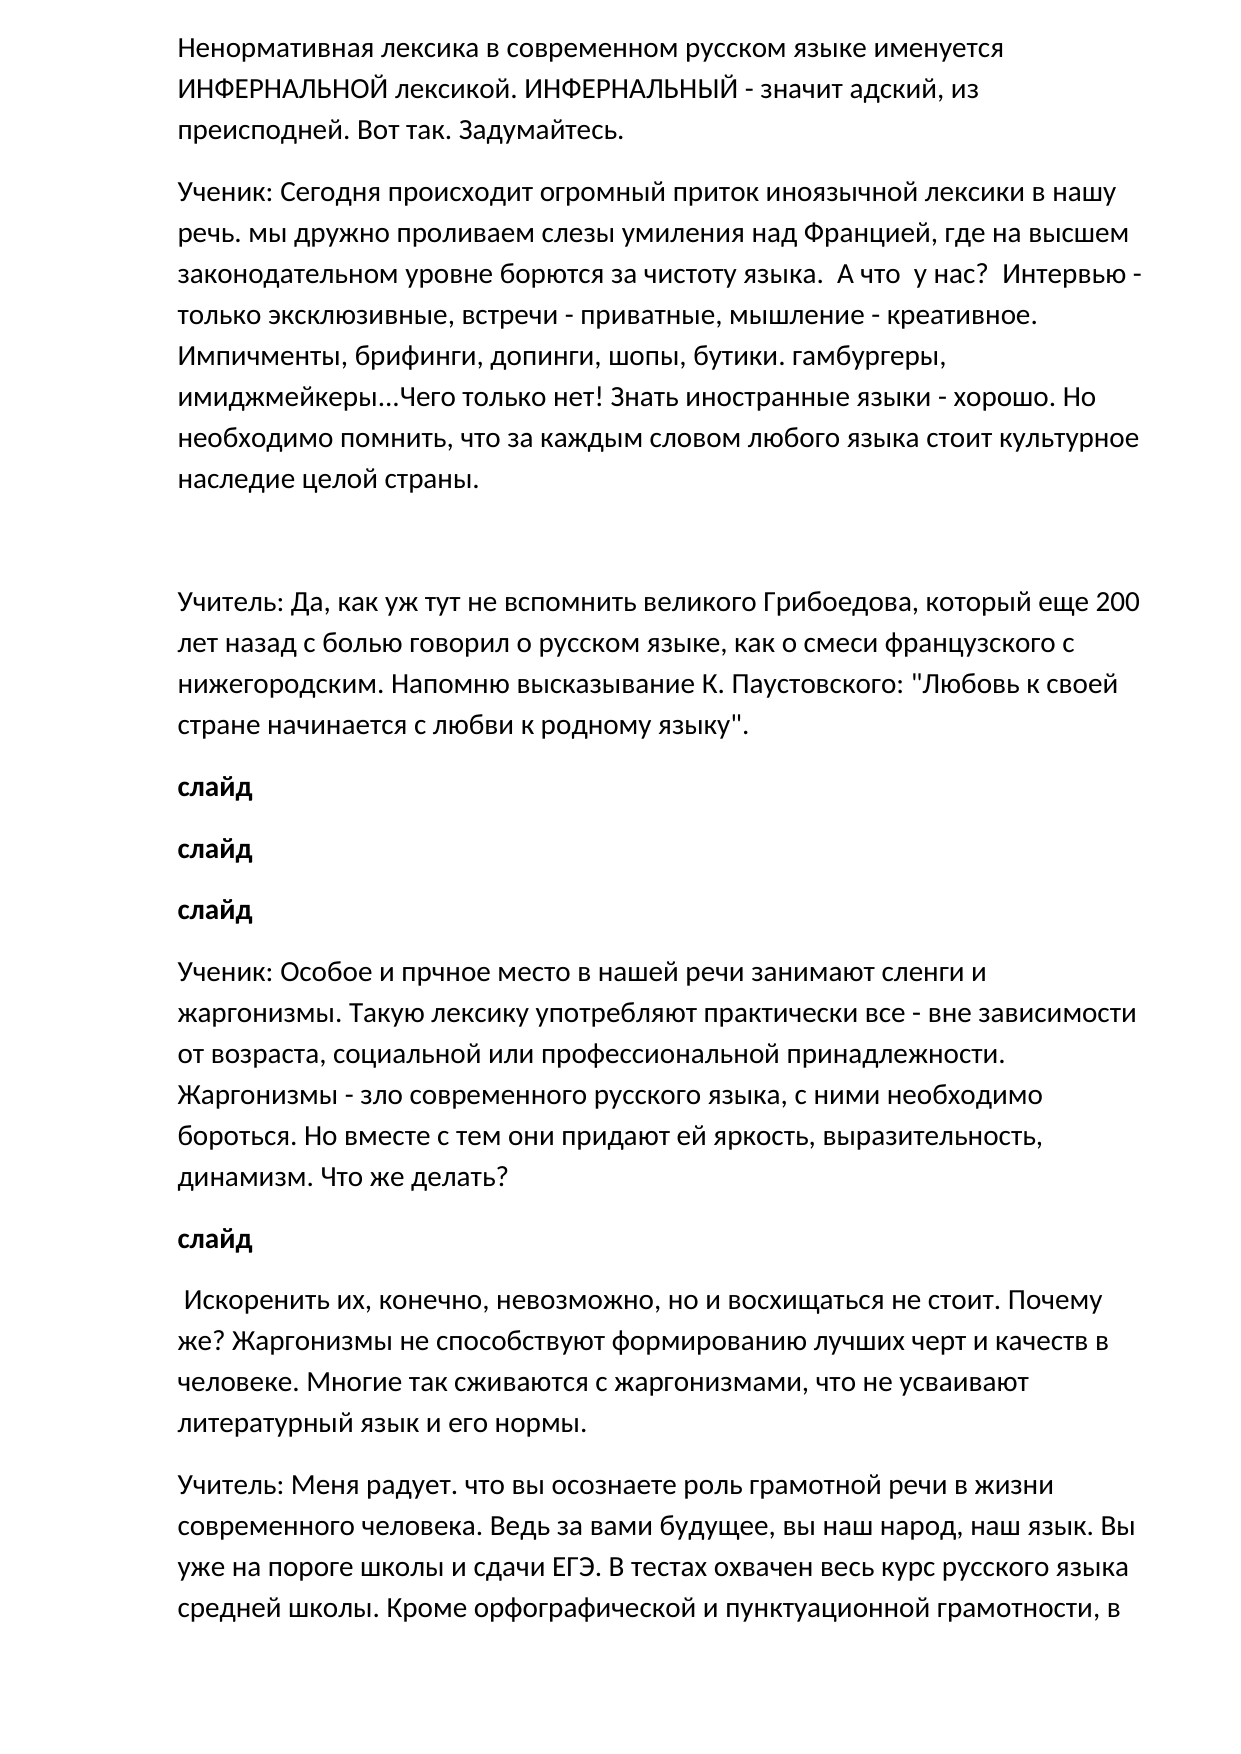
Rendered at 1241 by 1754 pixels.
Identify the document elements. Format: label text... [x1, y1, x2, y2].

text Искоренить их, конечно, невозможно, но и восхищаться не стоит. Почему же? Жаргонизмы не способствуют формированию лучших черт и качеств в человеке. Многие так сживаются с жаргонизмами, что не усваивают литературный язык и его нормы. [177, 1281, 1152, 1440]
text слайд [177, 891, 1152, 927]
text слайд [177, 830, 1152, 865]
text Ученик: Сегодня происходит огромный приток иноязычной лексики в нашу речь. мы дружно проливаем слезы умиления над Францией, где на высшем законодательном уровне борются за чистоту языка. А что у нас? Интервью - только эксклюзивные, встречи - приватные, мышление - креативное. Импичменты, брифинги, допинги, шопы, бутики. гамбургеры, имиджмейкеры...Чего только нет! Знать иностранные языки - хорошо. Но необходимо помнить, что за каждым словом любого языка стоит культурное наследие целой страны. [177, 173, 1152, 495]
text слайд [177, 768, 1152, 803]
text слайд [177, 1220, 1152, 1255]
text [177, 1466, 1152, 1624]
text Ненормативная лексика в современном русском языке именуется ИНФЕРНАЛЬНОЙ лексикой. ИНФЕРНАЛЬНЫЙ - значит адский, из преисподней. Вот так. Задумайтесь. [177, 29, 1152, 147]
text Ученик: Особое и прчное место в нашей речи занимают сленги и жаргонизмы. Такую лексику употребляют практически все - вне зависимости от возраста, социальной или профессиональной принадлежности. Жаргонизмы - зло современного русского языка, с ними необходимо бороться. Но вместе с тем они придают ей яркость, выразительность, динамизм. Что же делать? [177, 953, 1152, 1193]
text Учитель: Да, как уж тут не вспомнить великого Грибоедова, который еще 200 лет назад с болью говорил о русском языке, как о смеси французского с нижегородским. Напомню высказывание К. Паустовского: "Любовь к своей стране начинается с любви к родному языку". [177, 583, 1152, 742]
